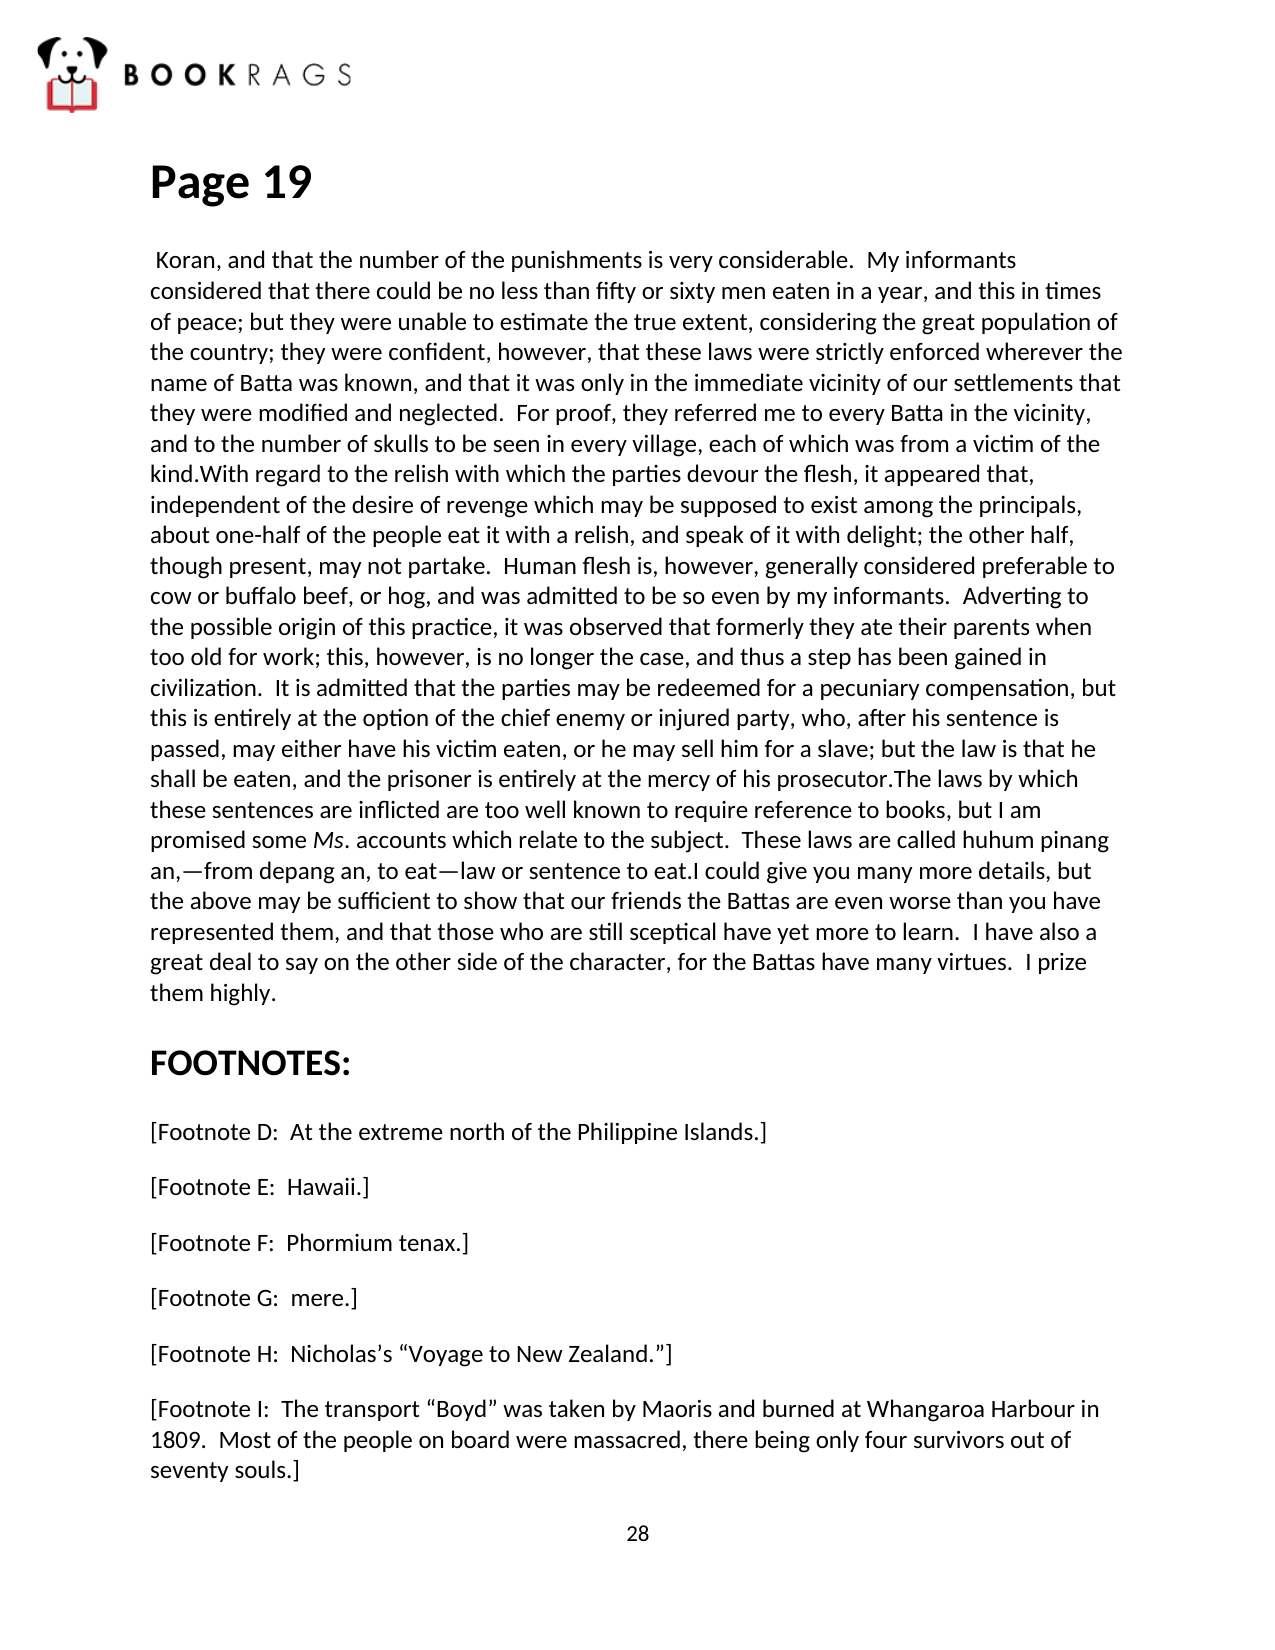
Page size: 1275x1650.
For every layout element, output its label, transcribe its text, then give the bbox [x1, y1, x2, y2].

text FOOTNOTES: [150, 1039, 1125, 1084]
text [Footnote G: mere.] [150, 1282, 1125, 1313]
text [Footnote I: The transport “Boyd” was taken by Maoris and burned at Whangaroa Harbour in 1809. Most of the people on board were massacred, there being only four survivors out of seventy souls.] [150, 1393, 1125, 1485]
text Koran, and that the number of the punishments is very considerable. My informants considered that there could be no less than fifty or sixty men eaten in a year, and this in times of peace; but they were unable to estimate the true extent, considering the great population of the country; they were confident, however, that these laws were strictly enforced wherever the name of Batta was known, and that it was only in the immediate vicinity of our settlements that they were modified and neglected. For proof, they referred me to every Batta in the vicinity, and to the number of skulls to be seen in every village, each of which was from a victim of the kind.With regard to the relish with which the parties devour the flesh, it appeared that, independent of the desire of revenge which may be supposed to exist among the principals, about one-half of the people eat it with a relish, and speak of it with delight; the other half, though present, may not partake. Human flesh is, however, generally considered preferable to cow or buffalo beef, or hog, and was admitted to be so even by my informants. Adverting to the possible origin of this practice, it was observed that formerly they ate their parents when too old for work; this, however, is no longer the case, and thus a step has been gained in civilization. It is admitted that the parties may be redeemed for a pecuniary compensation, but this is entirely at the option of the chief enemy or injured party, who, after his sentence is passed, may either have his victim eaten, or he may sell him for a slave; but the law is that he shall be eaten, and the prisoner is entirely at the mercy of his prosecutor.The laws by which these sentences are inflicted are too well known to require reference to books, but I am promised some Ms. accounts which relate to the subject. These laws are called huhum pinang an,—­from depang an, to eat—­law or sentence to eat.I could give you many more details, but the above may be sufficient to show that our friends the Battas are even worse than you have represented them, and that those who are still sceptical have yet more to learn. I have also a great deal to say on the other side of the character, for the Battas have many virtues. I prize them highly. [150, 244, 1125, 1008]
text [Footnote D: At the extreme north of the Philippine Islands.] [150, 1116, 1125, 1146]
text [Footnote F: Phormium tenax.] [150, 1227, 1125, 1257]
picture [37, 37, 351, 113]
text [Footnote H: Nicholas’s “Voyage to New Zealand.”] [150, 1338, 1125, 1368]
text [Footnote E: Hawaii.] [150, 1171, 1125, 1202]
text Page 19 [150, 150, 1125, 211]
